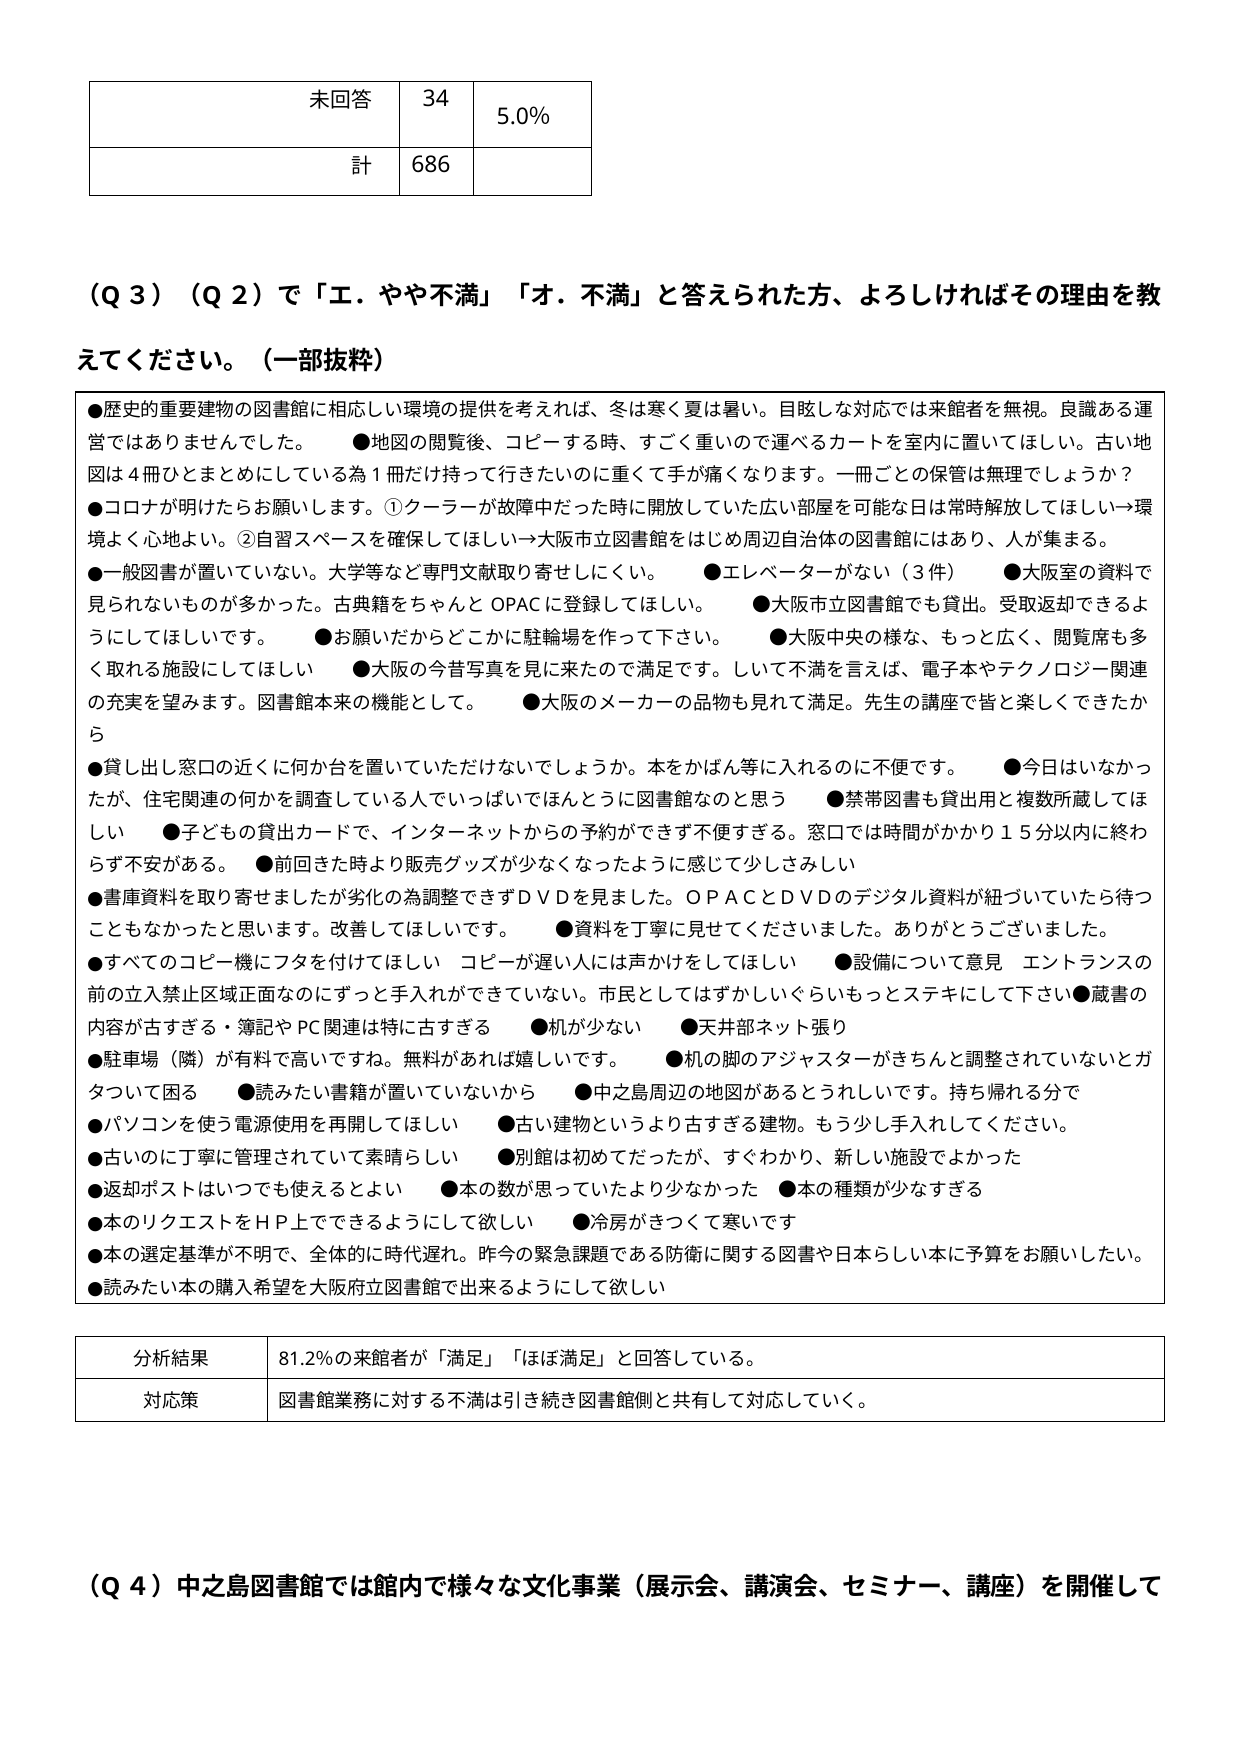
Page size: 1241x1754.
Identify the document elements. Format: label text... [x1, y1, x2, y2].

table_header ●歴史的重要建物の図書館に相応しい環境の提供を考えれば、冬は寒く夏は暑い。目眩しな対応では来館者を無視。良識ある運営ではありませんでした。 ●地図の閲覧後、コピーする時、すごく重いので運べるカートを室内に置いてほしい。古い地図は4冊ひとまとめにしている為1冊だけ持って行きたいのに重くて手が痛くなります。一冊ごとの保管は無理でしょうか？ ●コロナが明けたらお願いします。①クーラーが故障中だった時に開放していた広い部屋を可能な日は常時解放してほしい→環境よく心地よい。②自習スペースを確保してほしい→大阪市立図書館をはじめ周辺自治体の図書館にはあり、人が集まる。 ●一般図書が置いていない。大学等など専門文献取り寄せしにくい。 ●エレベーターがない（３件） ●大阪室の資料で見られないものが多かった。古典籍をちゃんとOPACに登録してほしい。 ●大阪市立図書館でも貸出。受取返却できるようにしてほしいです。 ●お願いだからどこかに駐輪場を作って下さい。 ●大阪中央の様な、もっと広く、閲覧席も多く取れる施設にしてほしい ●大阪の今昔写真を見に来たので満足です。しいて不満を言えば、電子本やテクノロジー関連の充実を望みます。図書館本来の機能として。 ●大阪のメーカーの品物も見れて満足。先生の講座で皆と楽しくできたから ●貸し出し窓口の近くに何か台を置いていただけないでしょうか。本をかばん等に入れるのに不便です。 ●今日はいなかったが、住宅関連の何かを調査している人でいっぱいでほんとうに図書館なのと思う ●禁帯図書も貸出用と複数所蔵してほしい ●子どもの貸出カードで、インターネットからの予約ができず不便すぎる。窓口では時間がかかり１５分以内に終わらず不安がある。 ●前回きた時より販売グッズが少なくなったように感じて少しさみしい ●書庫資料を取り寄せましたが劣化の為調整できずＤＶＤを見ました。ＯＰＡＣとＤＶＤのデジタル資料が紐づいていたら待つこともなかったと思います。改善してほしいです。 ●資料を丁寧に見せてくださいました。ありがとうございました。 ●すべてのコピー機にフタを付けてほしい コピーが遅い人には声かけをしてほしい ●設備について意見 エントランスの前の立入禁止区域正面なのにずっと手入れができていない。市民としてはずかしいぐらいもっとステキにして下さい●蔵書の内容が古すぎる・簿記やPC関連は特に古すぎる ●机が少ない ●天井部ネット張り ●駐車場（隣）が有料で高いですね。無料があれば嬉しいです。 ●机の脚のアジャスターがきちんと調整されていないとガタついて困る ●読みたい書籍が置いていないから ●中之島周辺の地図があるとうれしいです。持ち帰れる分で ●パソコンを使う電源使用を再開してほしい ●古い建物というより古すぎる建物。もう少し手入れしてください。 ●古いのに丁寧に管理されていて素晴らしい ●別館は初めてだったが、すぐわかり、新しい施設でよかった ●返却ポストはいつでも使えるとよい ●本の数が思っていたより少なかった ●本の種類が少なすぎる ●本のリクエストをＨＰ上でできるようにして欲しい ●冷房がきつくて寒いです ●本の選定基準が不明で、全体的に時代遅れ。昨今の緊急課題である防衛に関する図書や日本らしい本に予算をお願いしたい。 ●読みたい本の購入希望を大阪府立図書館で出来るようにして欲しい [76, 393, 1164, 1302]
table_cell 計 [90, 148, 399, 195]
table_header 分析結果 [76, 1337, 267, 1377]
table_header 81.2％の来館者が「満足」「ほぼ満足」と回答している。 [268, 1337, 1164, 1377]
table_cell 686 [400, 148, 473, 195]
text （Q４）中之島図書館では館内で様々な文化事業（展示会、講演会、セミナー、講座）を開催していますが、ご存じでしたか。 [75, 1552, 1165, 1617]
table_cell 未回答 [90, 82, 399, 147]
table_cell 34 [400, 82, 473, 147]
table_cell 対応策 [76, 1379, 267, 1421]
table_cell 5.0％ [474, 82, 591, 147]
table_cell [474, 148, 591, 195]
table_cell 図書館業務に対する不満は引き続き図書館側と共有して対応していく。 [268, 1379, 1164, 1421]
text （Q３）（Q２）で「エ．やや不満」「オ．不満」と答えられた方、よろしければその理由を教えてください。（一部抜粋） [75, 261, 1165, 391]
